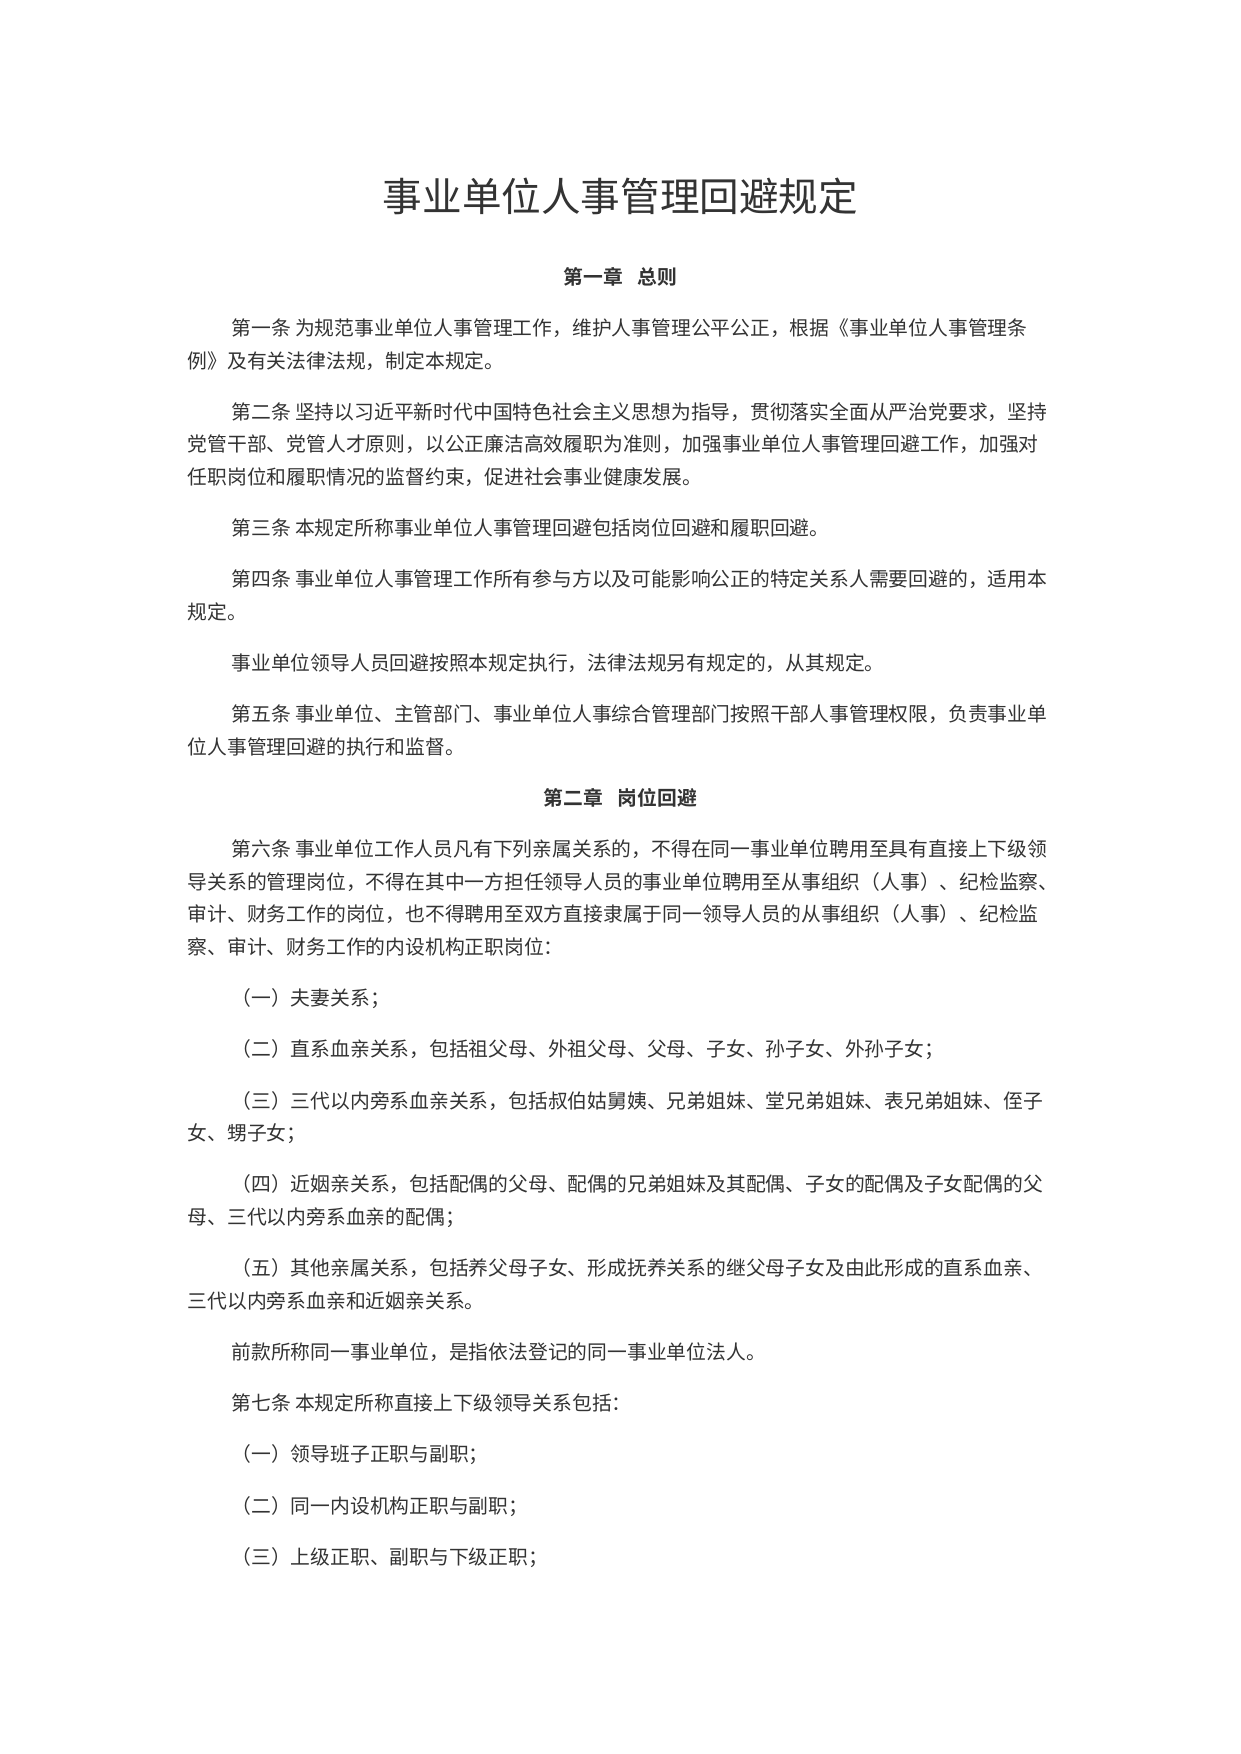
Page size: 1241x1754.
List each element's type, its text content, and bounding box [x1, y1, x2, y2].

text （三）上级正职、副职与下级正职； [187, 1539, 1053, 1572]
text 第一条 为规范事业单位人事管理工作，维护人事管理公平公正，根据《事业单位人事管理条例》及有关法律法规，制定本规定。 [187, 311, 1053, 376]
text （一）领导班子正职与副职； [187, 1437, 1053, 1469]
text （三）三代以内旁系血亲关系，包括叔伯姑舅姨、兄弟姐妹、堂兄弟姐妹、表兄弟姐妹、侄子女、甥子女； [187, 1083, 1053, 1148]
text （四）近姻亲关系，包括配偶的父母、配偶的兄弟姐妹及其配偶、子女的配偶及子女配偶的父母、三代以内旁系血亲的配偶； [187, 1167, 1053, 1232]
text 第六条 事业单位工作人员凡有下列亲属关系的，不得在同一事业单位聘用至具有直接上下级领导关系的管理岗位，不得在其中一方担任领导人员的事业单位聘用至从事组织（人事）、纪检监察、审计、财务工作的岗位，也不得聘用至双方直接隶属于同一领导人员的从事组织（人事）、纪检监察、审计、财务工作的内设机构正职岗位： [187, 832, 1053, 962]
text 前款所称同一事业单位，是指依法登记的同一事业单位法人。 [187, 1334, 1053, 1367]
text （一）夫妻关系； [187, 981, 1053, 1013]
text 第一章 总则 [187, 227, 1053, 292]
text 第四条 事业单位人事管理工作所有参与方以及可能影响公正的特定关系人需要回避的，适用本规定。 [187, 562, 1053, 627]
text （二）同一内设机构正职与副职； [187, 1488, 1053, 1521]
subtitle 事业单位人事管理回避规定 [187, 162, 1053, 227]
text （五）其他亲属关系，包括养父母子女、形成抚养关系的继父母子女及由此形成的直系血亲、三代以内旁系血亲和近姻亲关系。 [187, 1251, 1053, 1316]
text 第七条 本规定所称直接上下级领导关系包括： [187, 1386, 1053, 1418]
text 第五条 事业单位、主管部门、事业单位人事综合管理部门按照干部人事管理权限，负责事业单位人事管理回避的执行和监督。 [187, 697, 1053, 762]
text （二）直系血亲关系，包括祖父母、外祖父母、父母、子女、孙子女、外孙子女； [187, 1032, 1053, 1064]
text 第三条 本规定所称事业单位人事管理回避包括岗位回避和履职回避。 [187, 511, 1053, 543]
text 事业单位领导人员回避按照本规定执行，法律法规另有规定的，从其规定。 [187, 646, 1053, 678]
text 第二章 岗位回避 [187, 781, 1053, 813]
text 第二条 坚持以习近平新时代中国特色社会主义思想为指导，贯彻落实全面从严治党要求，坚持党管干部、党管人才原则，以公正廉洁高效履职为准则，加强事业单位人事管理回避工作，加强对任职岗位和履职情况的监督约束，促进社会事业健康发展。 [187, 394, 1053, 492]
